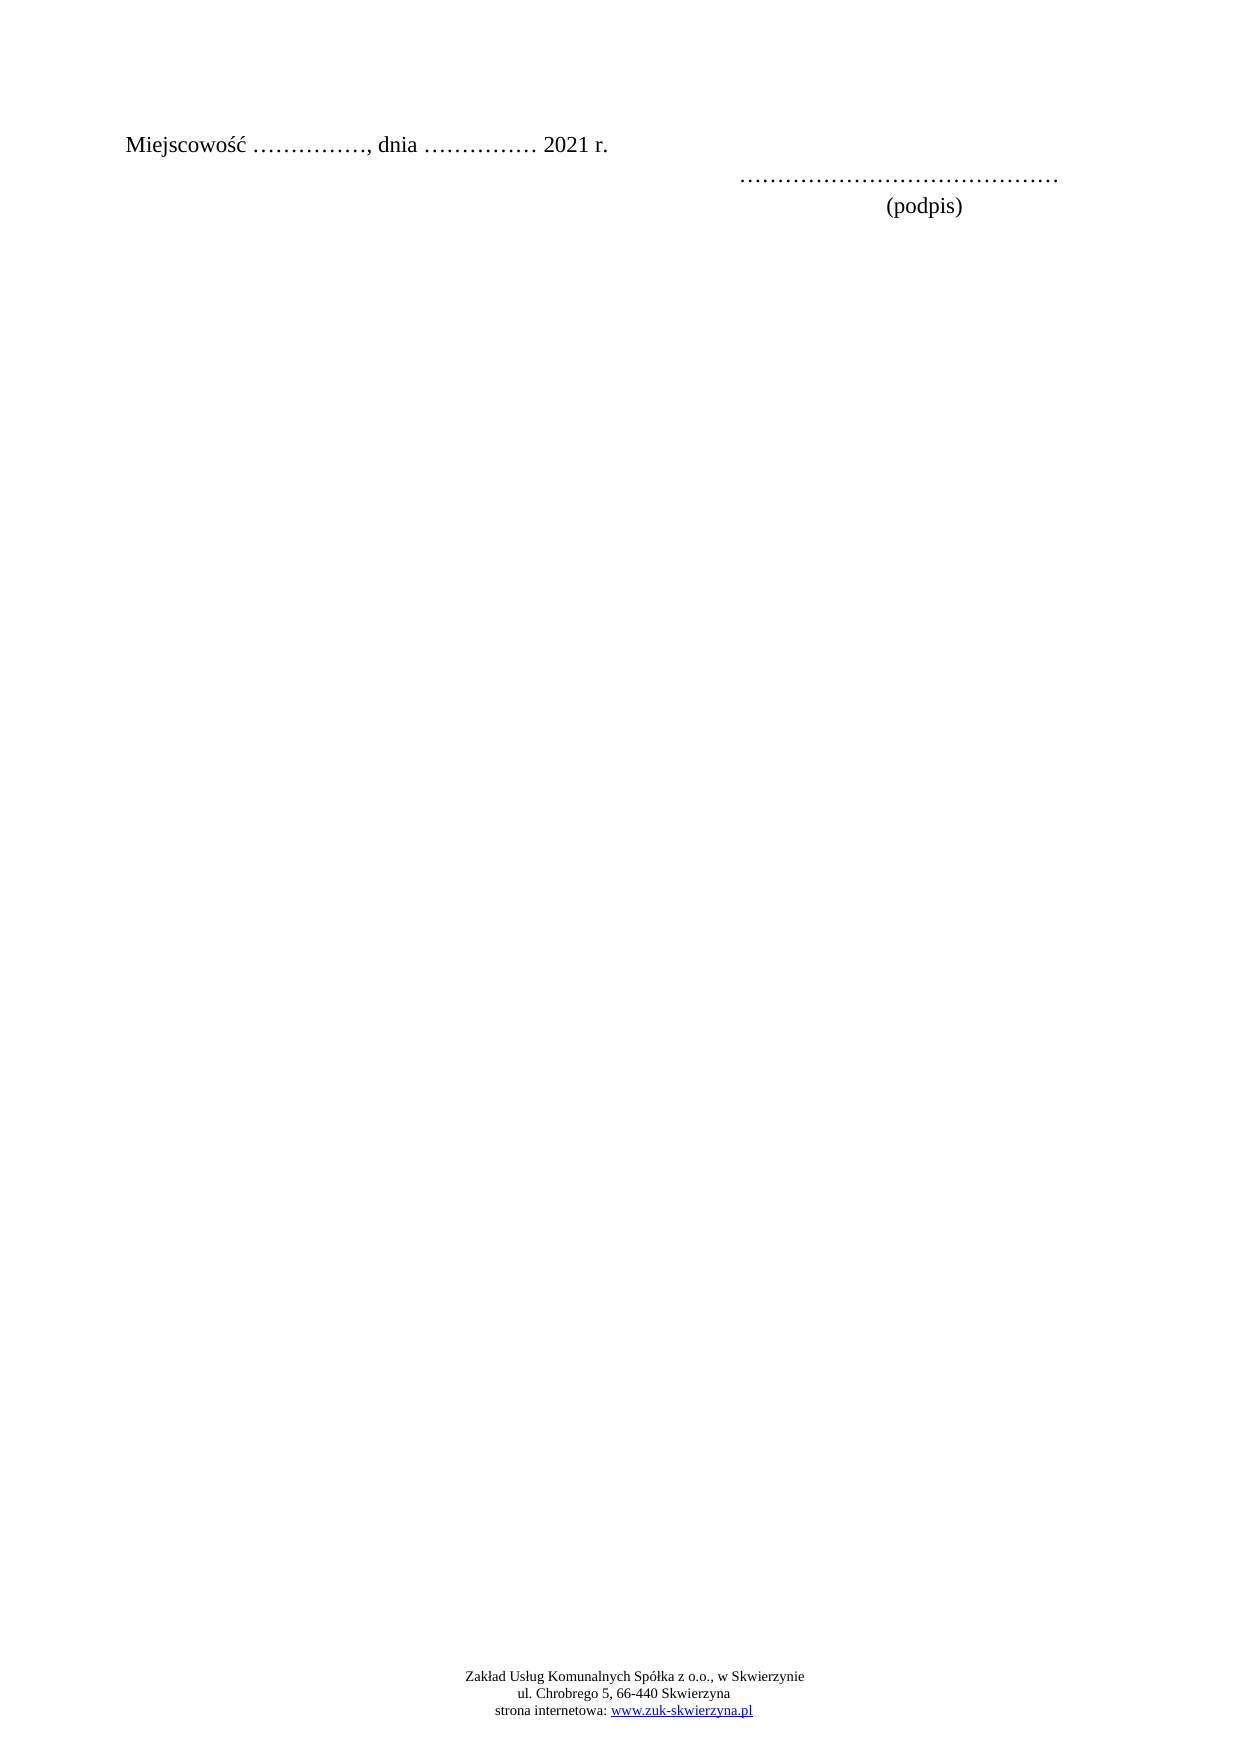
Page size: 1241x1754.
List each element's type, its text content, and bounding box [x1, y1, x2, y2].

text (podpis) [849, 192, 1092, 218]
text Miejscowość ……………, dnia …………… 2021 r. [125, 131, 1092, 158]
text …………………………………… [665, 161, 1092, 188]
